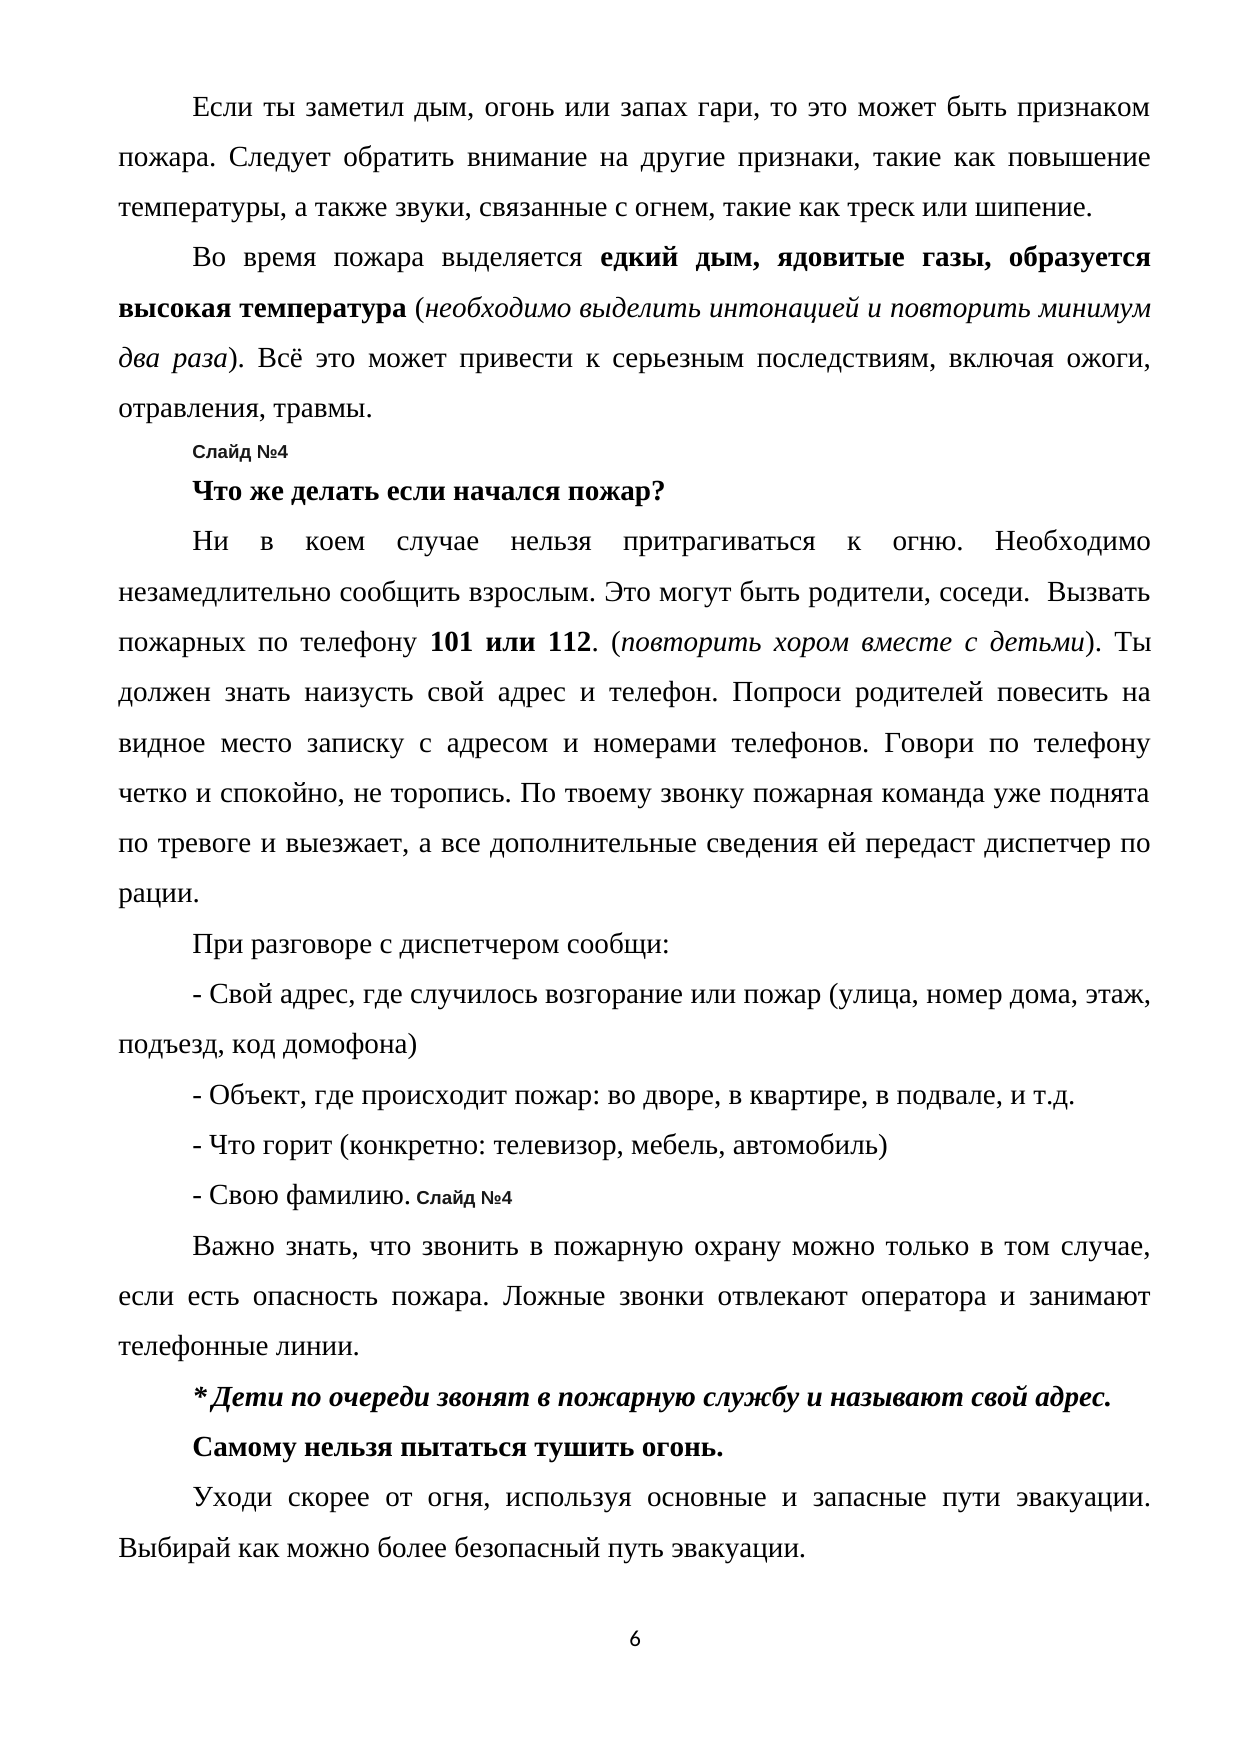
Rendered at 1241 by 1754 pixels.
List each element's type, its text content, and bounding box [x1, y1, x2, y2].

text Ни в коем случае нельзя притрагиваться к огню. Необходимо незамедлительно сообщить взрослым. Это могут быть родители, соседи. Вызвать пожарных по телефону 101 или 112. (повторить хором вместе с детьми). Ты должен знать наизусть свой адрес и телефон. Попроси родителей повесить на видное место записку с адресом и номерами телефонов. Говори по телефону четко и спокойно, не торопись. По твоему звонку пожарная команда уже поднята по тревоге и выезжает, а все дополнительные сведения ей передаст диспетчер по рации. [118, 523, 1152, 909]
text Если ты заметил дым, огонь или запах гари, то это может быть признаком пожара. Следует обратить внимание на другие признаки, такие как повышение температуры, а также звуки, связанные с огнем, такие как треск или шипение. [118, 89, 1152, 223]
text - Свой адрес, где случилось возгорание или пожар (улица, номер дома, этаж, подъезд, код домофона) [118, 976, 1152, 1060]
text Самому нельзя пытаться тушить огонь. [118, 1429, 1152, 1463]
text Слайд №4 [118, 441, 1152, 462]
text При разговоре с диспетчером сообщи: [118, 926, 1152, 959]
text * Дети по очереди звонят в пожарную службу и называют свой адрес. [118, 1379, 1152, 1412]
text Уходи скорее от огня, используя основные и запасные пути эвакуации. Выбирай как можно более безопасный путь эвакуации. [118, 1479, 1152, 1563]
text - Что горит (конкретно: телевизор, мебель, автомобиль) [118, 1127, 1152, 1161]
text - Свою фамилию. Слайд №4 [118, 1177, 1152, 1211]
text Во время пожара выделяется едкий дым, ядовитые газы, образуется высокая температура (необходимо выделить интонацией и повторить минимум два раза). Всё это может привести к серьезным последствиям, включая ожоги, отравления, травмы. [118, 239, 1152, 424]
text Что же делать если начался пожар? [118, 473, 1152, 507]
text - Объект, где происходит пожар: во дворе, в квартире, в подвале, и т.д. [118, 1077, 1152, 1110]
text Важно знать, что звонить в пожарную охрану можно только в том случае, если есть опасность пожара. Ложные звонки отвлекают оператора и занимают телефонные линии. [118, 1228, 1152, 1362]
